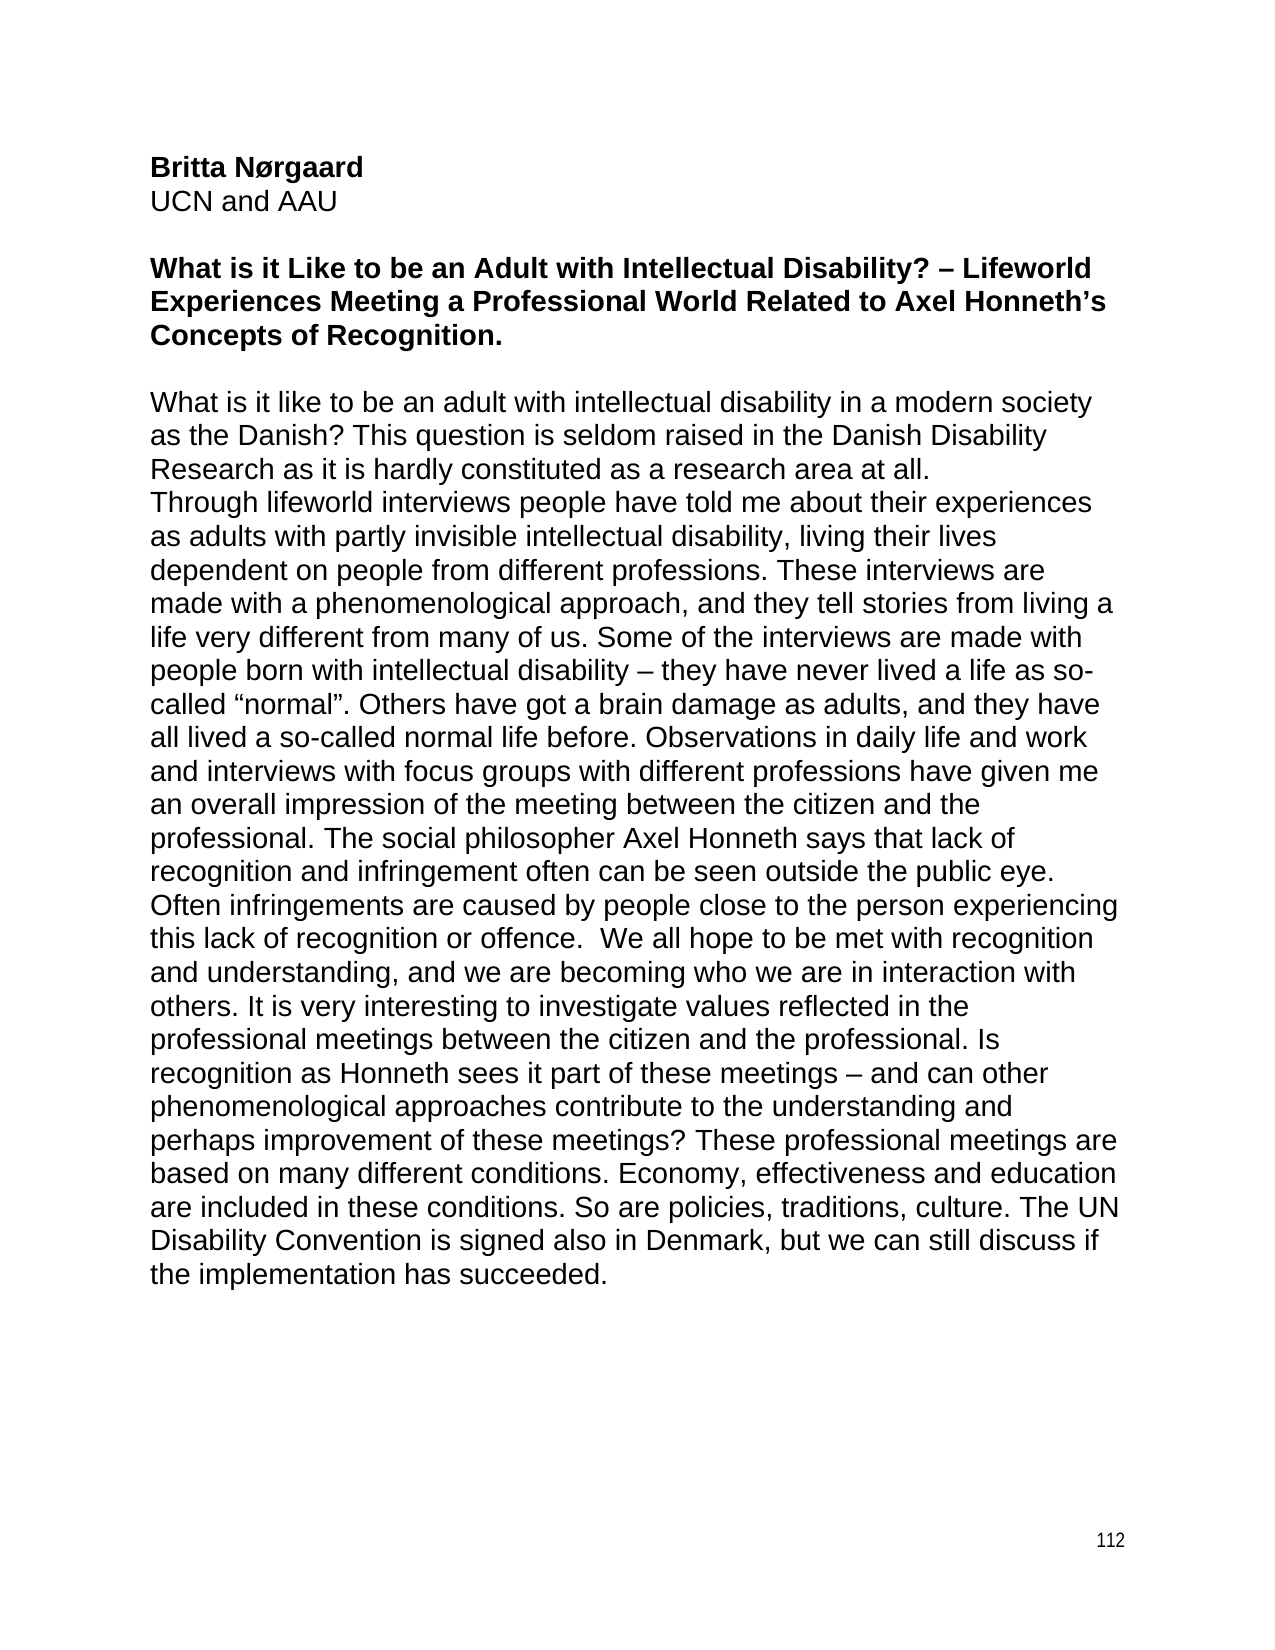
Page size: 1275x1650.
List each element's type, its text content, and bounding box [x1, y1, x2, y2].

text UCN and AAU [150, 183, 1125, 217]
text What is it Like to be an Adult with Intellectual Disability? – Lifeworld Experiences Meeting a Professional World Related to Axel Honneth’s Concepts of Recognition. [150, 251, 1125, 351]
text Britta Nørgaard [150, 150, 1125, 183]
text What is it like to be an adult with intellectual disability in a modern society as the Danish? This question is seldom raised in the Danish Disability Research as it is hardly constituted as a research area at all. Through lifeworld interviews people have told me about their experiences as adults with partly invisible intellectual disability, living their lives dependent on people from different professions. These interviews are made with a phenomenological approach, and they tell stories from living a life very different from many of us. Some of the interviews are made with people born with intellectual disability – they have never lived a life as so-called “normal”. Others have got a brain damage as adults, and they have all lived a so-called normal life before. Observations in daily life and work and interviews with focus groups with different professions have given me an overall impression of the meeting between the citizen and the professional. The social philosopher Axel Honneth says that lack of recognition and infringement often can be seen outside the public eye. Often infringements are caused by people close to the person experiencing this lack of recognition or offence. We all hope to be met with recognition and understanding, and we are becoming who we are in interaction with others. It is very interesting to investigate values reflected in the professional meetings between the citizen and the professional. Is recognition as Honneth sees it part of these meetings – and can other phenomenological approaches contribute to the understanding and perhaps improvement of these meetings? These professional meetings are based on many different conditions. Economy, effectiveness and education are included in these conditions. So are policies, traditions, culture. The UN Disability Convention is signed also in Denmark, but we can still discuss if the implementation has succeeded. [150, 385, 1125, 1290]
